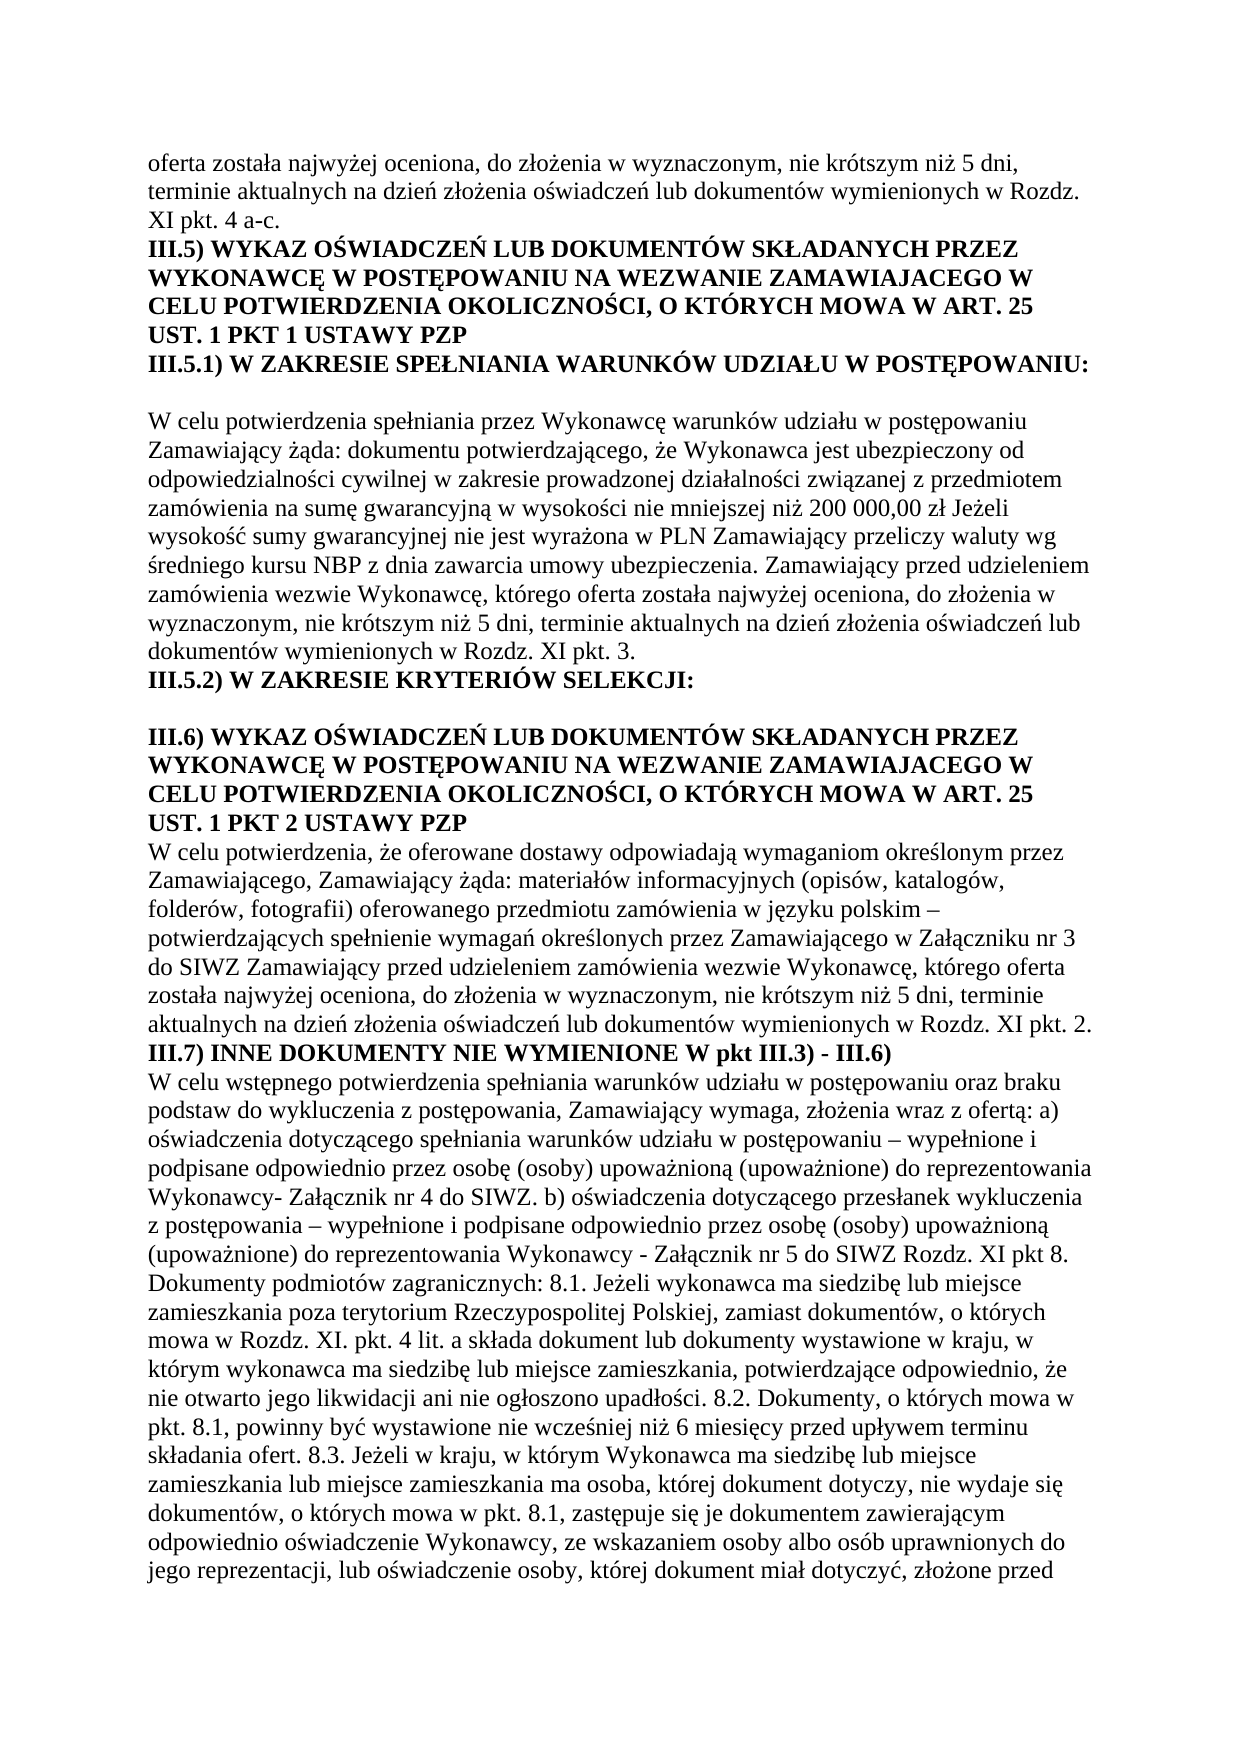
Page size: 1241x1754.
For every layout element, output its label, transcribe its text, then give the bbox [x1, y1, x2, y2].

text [148, 1067, 1093, 1584]
text W celu potwierdzenia, że oferowane dostawy odpowiadają wymaganiom określonym przez Zamawiającego, Zamawiający żąda: materiałów informacyjnych (opisów, katalogów, folderów, fotografii) oferowanego przedmiotu zamówienia w języku polskim – potwierdzających spełnienie wymagań określonych przez Zamawiającego w Załączniku nr 3 do SIWZ Zamawiający przed udzieleniem zamówienia wezwie Wykonawcę, którego oferta została najwyżej oceniona, do złożenia w wyznaczonym, nie krótszym niż 5 dni, terminie aktualnych na dzień złożenia oświadczeń lub dokumentów wymienionych w Rozdz. XI pkt. 2. [148, 837, 1093, 1038]
text III.7) INNE DOKUMENTY NIE WYMIENIONE W pkt III.3) - III.6) [148, 1038, 1093, 1067]
text III.5.1) W ZAKRESIE SPEŁNIANIA WARUNKÓW UDZIAŁU W POSTĘPOWANIU: W celu potwierdzenia spełniania przez Wykonawcę warunków udziału w postępowaniu Zamawiający żąda: dokumentu potwierdzającego, że Wykonawca jest ubezpieczony od odpowiedzialności cywilnej w zakresie prowadzonej działalności związanej z przedmiotem zamówienia na sumę gwarancyjną w wysokości nie mniejszej niż 200 000,00 zł Jeżeli wysokość sumy gwarancyjnej nie jest wyrażona w PLN Zamawiający przeliczy waluty wg średniego kursu NBP z dnia zawarcia umowy ubezpieczenia. Zamawiający przed udzieleniem zamówienia wezwie Wykonawcę, którego oferta została najwyżej oceniona, do złożenia w wyznaczonym, nie krótszym niż 5 dni, terminie aktualnych na dzień złożenia oświadczeń lub dokumentów wymienionych w Rozdz. XI pkt. 3. III.5.2) W ZAKRESIE KRYTERIÓW SELEKCJI: [148, 349, 1093, 722]
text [148, 148, 1093, 234]
text III.5) WYKAZ OŚWIADCZEŃ LUB DOKUMENTÓW SKŁADANYCH PRZEZ WYKONAWCĘ W POSTĘPOWANIU NA WEZWANIE ZAMAWIAJACEGO W CELU POTWIERDZENIA OKOLICZNOŚCI, O KTÓRYCH MOWA W ART. 25 UST. 1 PKT 1 USTAWY PZP [148, 234, 1093, 349]
text III.6) WYKAZ OŚWIADCZEŃ LUB DOKUMENTÓW SKŁADANYCH PRZEZ WYKONAWCĘ W POSTĘPOWANIU NA WEZWANIE ZAMAWIAJACEGO W CELU POTWIERDZENIA OKOLICZNOŚCI, O KTÓRYCH MOWA W ART. 25 UST. 1 PKT 2 USTAWY PZP [148, 722, 1093, 837]
